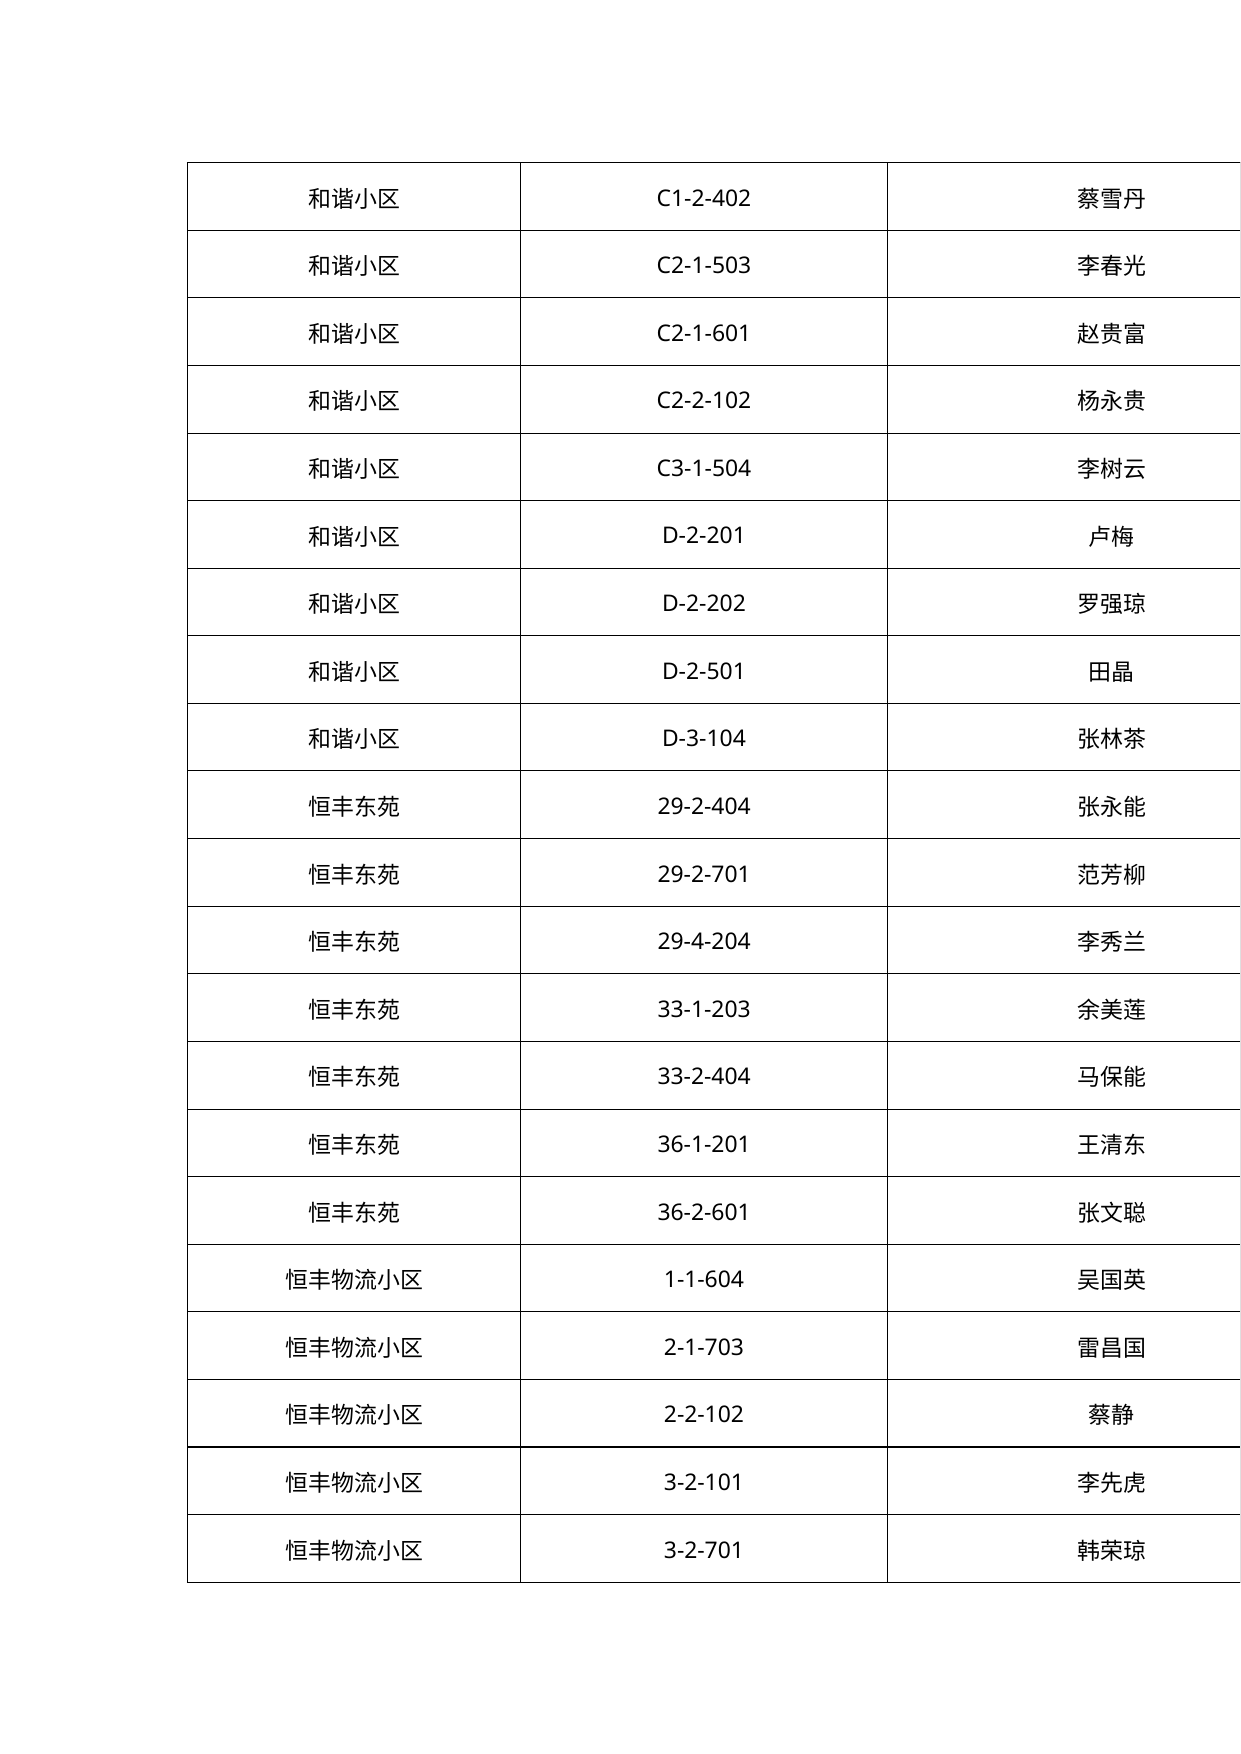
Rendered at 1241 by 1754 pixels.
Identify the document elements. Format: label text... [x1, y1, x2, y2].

table_cell 恒丰物流小区 [188, 1380, 520, 1446]
table_cell 恒丰东苑 [188, 907, 520, 973]
table_cell C1-2-402 [521, 163, 887, 229]
table_cell 张永能 [888, 771, 1240, 838]
table_cell 29-2-404 [521, 771, 887, 838]
table_cell D-2-202 [521, 569, 887, 635]
table_cell 1-1-604 [521, 1245, 887, 1311]
table_cell 雷昌国 [888, 1312, 1240, 1379]
table_cell 蔡静 [888, 1380, 1240, 1446]
table_cell 李秀兰 [888, 907, 1240, 973]
table_cell 李先虎 [888, 1448, 1240, 1514]
table_cell 和谐小区 [188, 163, 520, 229]
table_cell 余美莲 [888, 974, 1240, 1041]
table_cell 3-2-701 [521, 1515, 887, 1582]
table_cell 恒丰物流小区 [188, 1448, 520, 1514]
table_cell 卢梅 [888, 501, 1240, 568]
table_cell D-3-104 [521, 704, 887, 770]
table_cell 2-2-102 [521, 1380, 887, 1446]
table_cell 恒丰物流小区 [188, 1245, 520, 1311]
table_cell 吴国英 [888, 1245, 1240, 1311]
table_cell 赵贵富 [888, 298, 1240, 365]
table_cell D-2-201 [521, 501, 887, 568]
table_cell 韩荣琼 [888, 1515, 1240, 1582]
table_cell 和谐小区 [188, 366, 520, 432]
table_cell 张文聪 [888, 1177, 1240, 1244]
table_cell 恒丰物流小区 [188, 1515, 520, 1582]
table_cell 恒丰东苑 [188, 1177, 520, 1244]
table_cell C2-1-601 [521, 298, 887, 365]
table_cell 罗强琼 [888, 569, 1240, 635]
table_cell 和谐小区 [188, 569, 520, 635]
table_cell 王清东 [888, 1110, 1240, 1176]
table_cell 和谐小区 [188, 704, 520, 770]
table_cell 和谐小区 [188, 636, 520, 703]
table_cell 范芳柳 [888, 839, 1240, 906]
table_cell 马保能 [888, 1042, 1240, 1108]
table_cell 恒丰东苑 [188, 1042, 520, 1108]
table_cell 36-1-201 [521, 1110, 887, 1176]
table_cell 恒丰东苑 [188, 771, 520, 838]
table_cell C2-2-102 [521, 366, 887, 432]
table_cell 杨永贵 [888, 366, 1240, 432]
table_cell 田晶 [888, 636, 1240, 703]
table_cell 和谐小区 [188, 434, 520, 500]
table_cell 李树云 [888, 434, 1240, 500]
table_cell 36-2-601 [521, 1177, 887, 1244]
table_cell 和谐小区 [188, 501, 520, 568]
table_cell C3-1-504 [521, 434, 887, 500]
table_cell 李春光 [888, 231, 1240, 297]
table_cell 和谐小区 [188, 298, 520, 365]
table_cell 29-2-701 [521, 839, 887, 906]
table_cell 蔡雪丹 [888, 163, 1240, 229]
table_cell D-2-501 [521, 636, 887, 703]
table_cell 29-4-204 [521, 907, 887, 973]
table_cell 3-2-101 [521, 1448, 887, 1514]
table_cell 2-1-703 [521, 1312, 887, 1379]
table_cell C2-1-503 [521, 231, 887, 297]
table_cell 恒丰东苑 [188, 1110, 520, 1176]
table_cell 33-2-404 [521, 1042, 887, 1108]
table_cell 张林茶 [888, 704, 1240, 770]
table_cell 恒丰东苑 [188, 839, 520, 906]
table_cell 恒丰物流小区 [188, 1312, 520, 1379]
table_cell 恒丰东苑 [188, 974, 520, 1041]
table_cell 33-1-203 [521, 974, 887, 1041]
table_cell 和谐小区 [188, 231, 520, 297]
